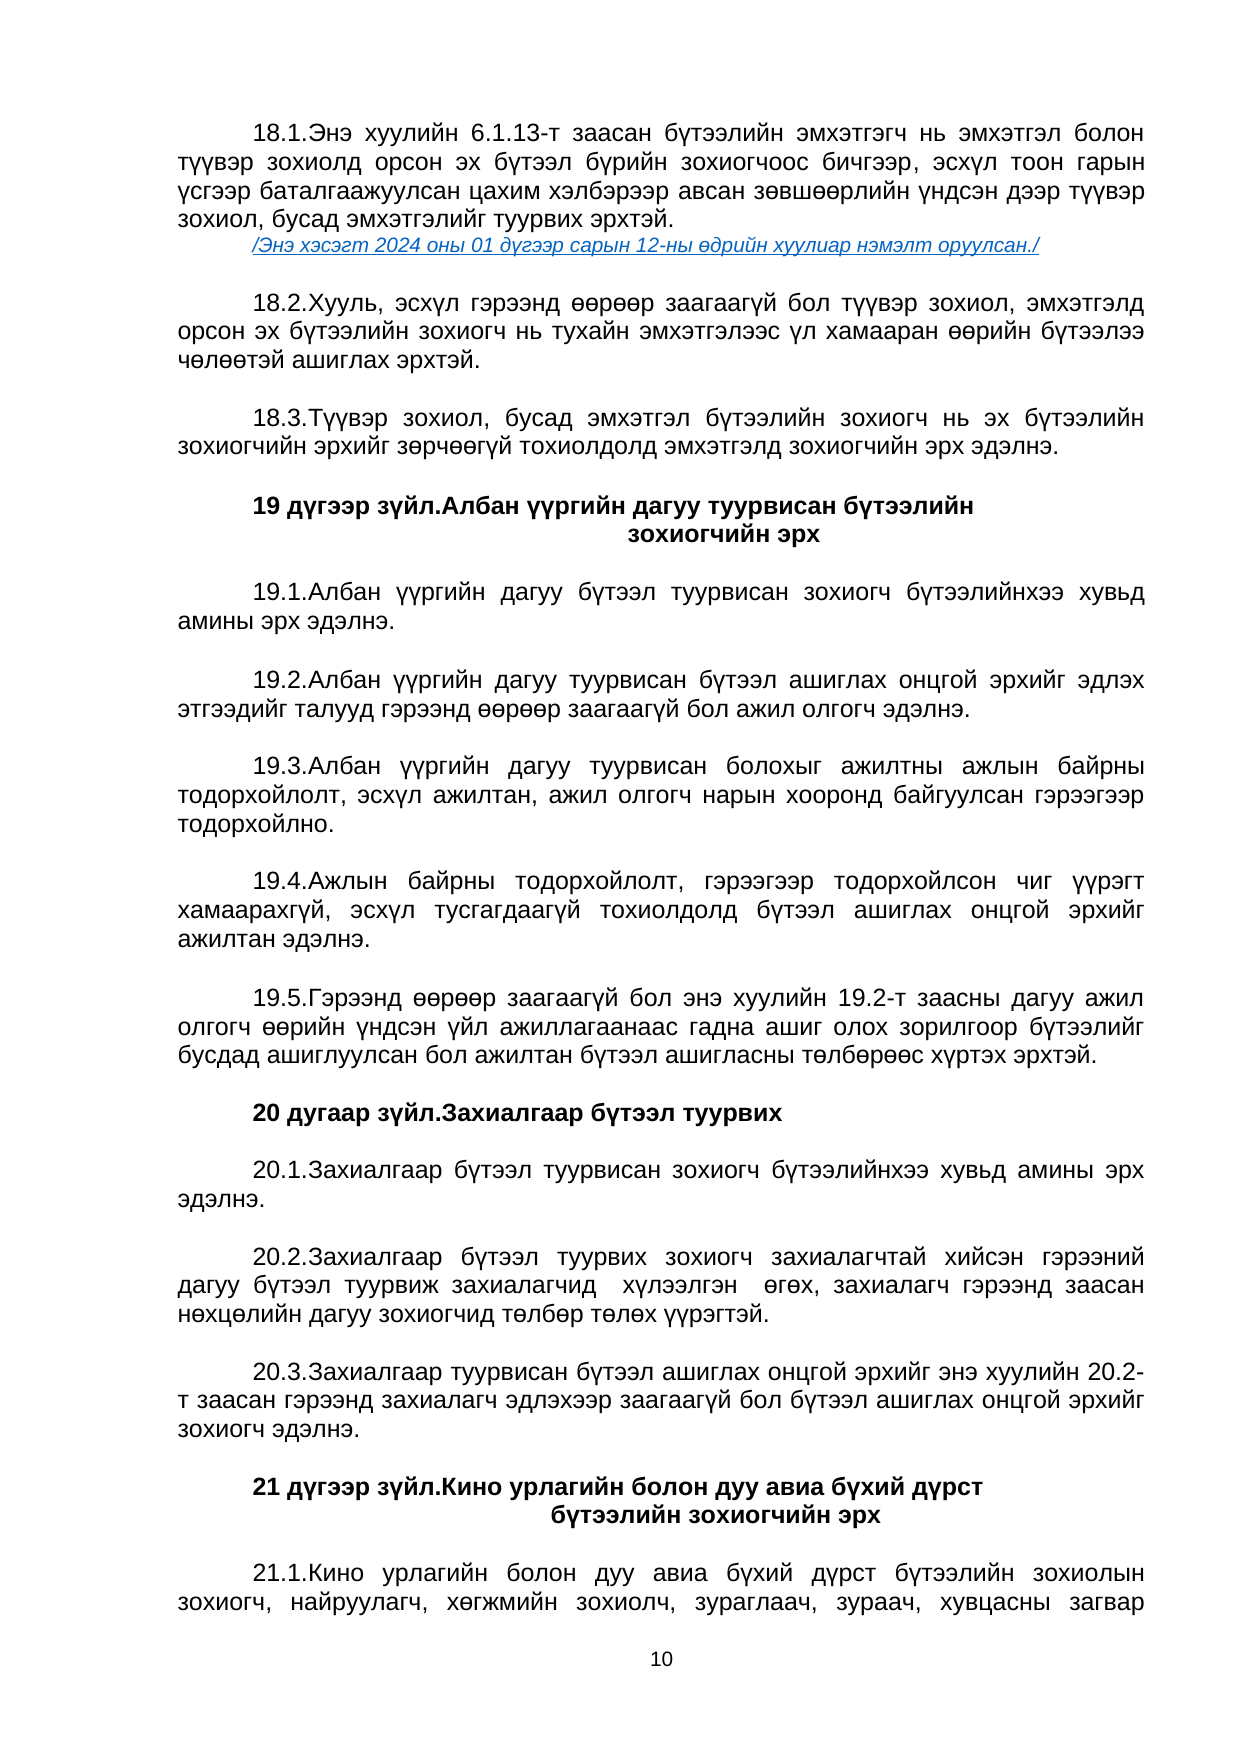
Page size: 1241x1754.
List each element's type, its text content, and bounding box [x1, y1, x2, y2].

text 20.3.Захиалгаар туурвисан бүтээл ашиглах онцгой эрхийг энэ хуулийн 20.2-т заасан гэрээнд захиалагч эдлэхээр заагаагүй бол бүтээл ашиглах онцгой эрхийг зохиогч эдэлнэ. [177, 1357, 1146, 1443]
text 19.3.Албан үүргийн дагуу туурвисан болохыг ажилтны ажлын байрны тодорхойлолт, эсхүл ажилтан, ажил олгогч нарын хооронд байгуулсан гэрээгээр тодорхойлно. [177, 751, 1146, 837]
text бүтээлийн зохиогчийн эрх [177, 1500, 1146, 1529]
text 18.2.Хууль, эсхүл гэрээнд өөрөөр заагаагүй бол түүвэр зохиол, эмхэтгэлд орсон эх бүтээлийн зохиогч нь тухайн эмхэтгэлээс үл хамааран өөрийн бүтээлээ чөлөөтэй ашиглах эрхтэй. [177, 288, 1146, 374]
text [177, 1558, 1146, 1615]
text 20.1.Захиалгаар бүтээл туурвисан зохиогч бүтээлийнхээ хувьд амины эрх эдэлнэ. [177, 1155, 1146, 1213]
text 18.3.Түүвэр зохиол, бусад эмхэтгэл бүтээлийн зохиогч нь эх бүтээлийн зохиогчийн эрхийг зөрчөөгүй тохиолдолд эмхэтгэлд зохиогчийн эрх эдэлнэ. [177, 403, 1146, 460]
text 20 дугаар зүйл.Захиалгаар бүтээл туурвих [177, 1098, 1146, 1127]
text 19.2.Албан үүргийн дагуу туурвисан бүтээл ашиглах онцгой эрхийг эдлэх этгээдийг талууд гэрээнд өөрөөр заагаагүй бол ажил олгогч эдэлнэ. [177, 665, 1146, 722]
text 19 дүгээр зүйл.Албан үүргийн дагуу туурвисан бүтээлийн [252, 491, 1146, 519]
text 21 дүгээр зүйл.Кино урлагийн болон дуу авиа бүхий дүрст [177, 1472, 1146, 1500]
text 20.2.Захиалгаар бүтээл туурвих зохиогч захиалагчтай хийсэн гэрээний дагуу бүтээл туурвиж захиалагчид хүлээлгэн өгөх, захиалагч гэрээнд заасан нөхцөлийн дагуу зохиогчид төлбөр төлөх үүрэгтэй. [177, 1242, 1146, 1328]
text зохиогчийн эрх [627, 519, 1146, 548]
text 19.5.Гэрээнд өөрөөр заагаагүй бол энэ хуулийн 19.2-т заасны дагуу ажил олгогч өөрийн үндсэн үйл ажиллагаанаас гадна ашиг олох зорилгоор бүтээлийг бусдад ашиглуулсан бол ажилтан бүтээл ашигласны төлбөрөөс хүртэх эрхтэй. [177, 983, 1146, 1069]
text /Энэ хэсэгт 2024 оны 01 дүгээр сарын 12-ны өдрийн хуулиар нэмэлт оруулсан./ [177, 233, 1146, 257]
text 19.4.Ажлын байрны тодорхойлолт, гэрээгээр тодорхойлсон чиг үүрэгт хамаарахгүй, эсхүл тусгагдаагүй тохиолдолд бүтээл ашиглах онцгой эрхийг ажилтан эдэлнэ. [177, 866, 1146, 952]
text 18.1.Энэ хуулийн 6.1.13-т заасан бүтээлийн эмхэтгэгч нь эмхэтгэл болон түүвэр зохиолд орсон эх бүтээл бүрийн зохиогчоос бичгээр, эсхүл тоон гарын үсгээр баталгаажуулсан цахим хэлбэрээр авсан зөвшөөрлийн үндсэн дээр түүвэр зохиол, бусад эмхэтгэлийг туурвих эрхтэй. [177, 118, 1146, 233]
text 19.1.Албан үүргийн дагуу бүтээл туурвисан зохиогч бүтээлийнхээ хувьд амины эрх эдэлнэ. [177, 577, 1146, 634]
